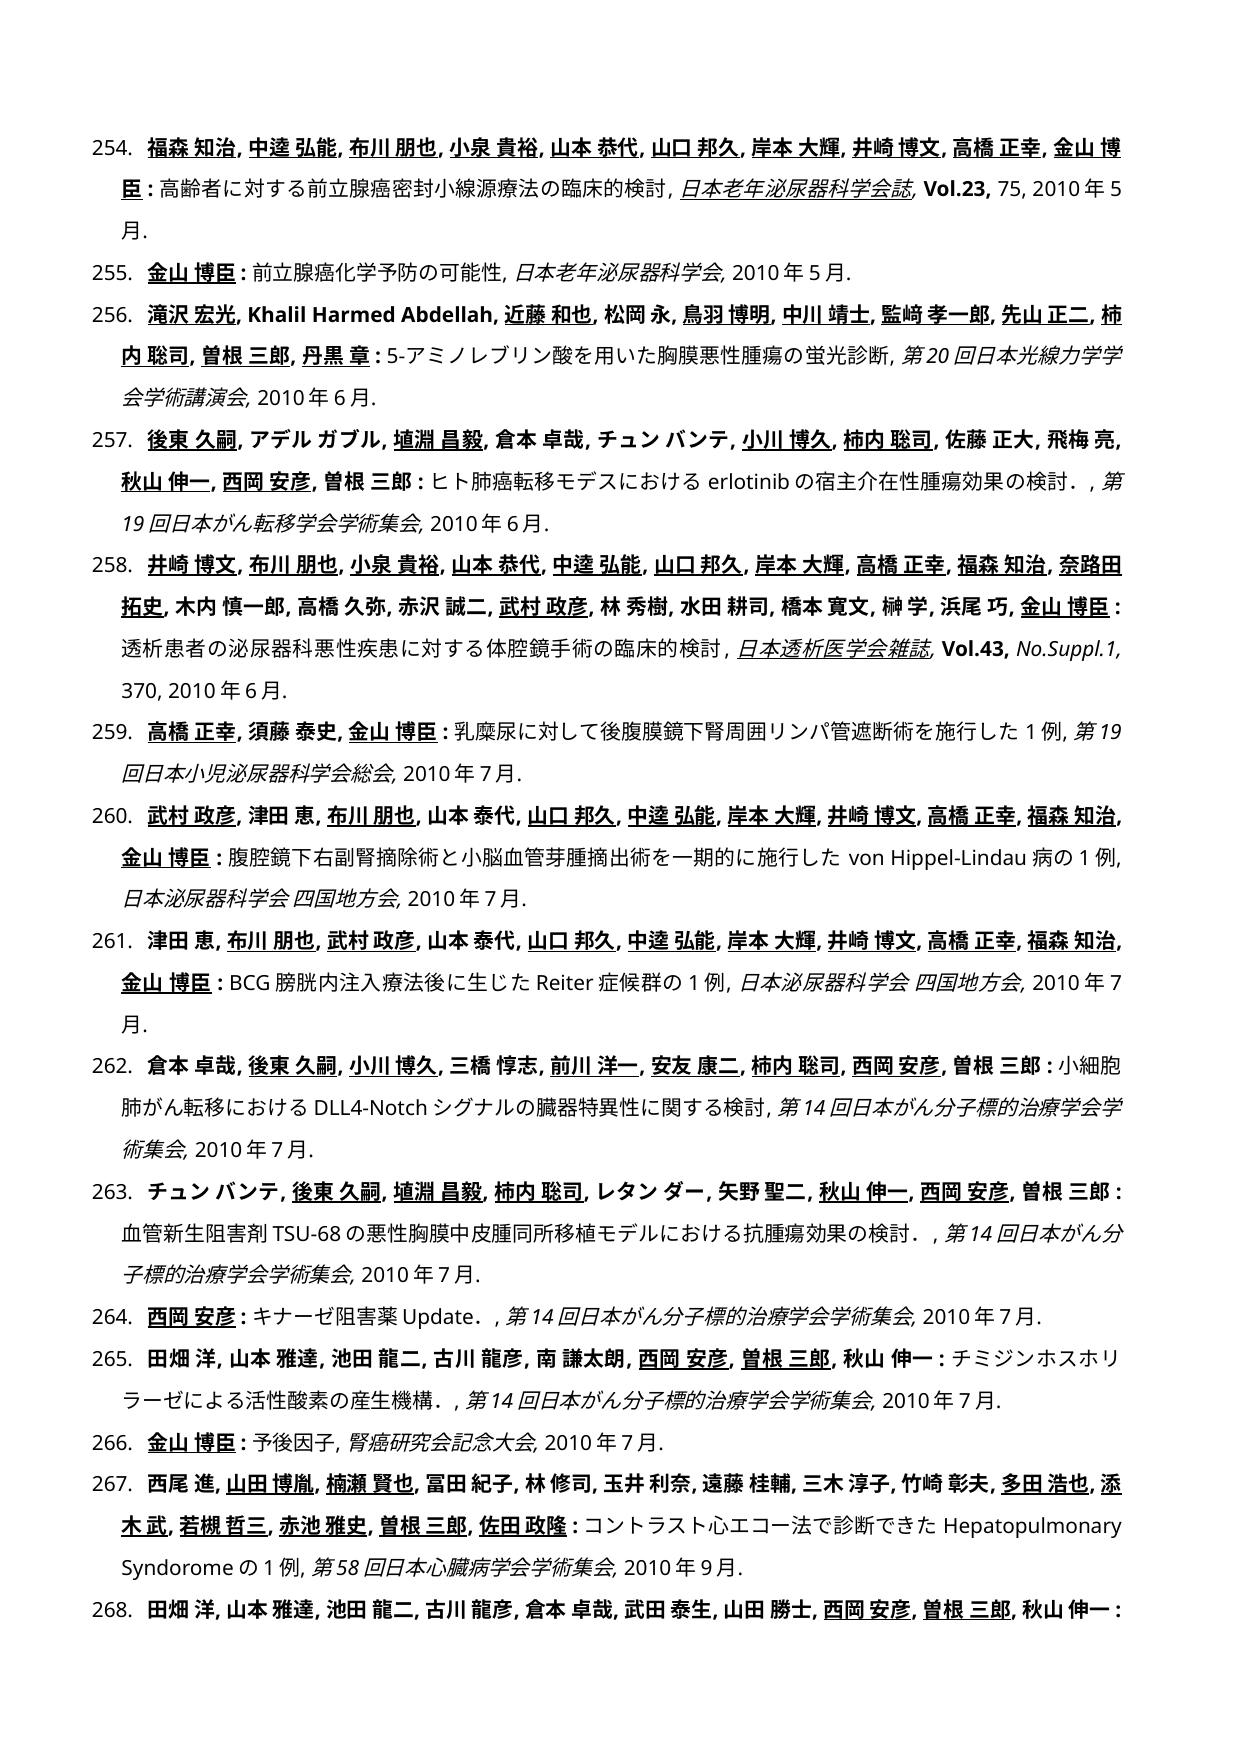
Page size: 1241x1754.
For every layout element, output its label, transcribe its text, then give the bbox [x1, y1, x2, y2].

list 金山 博臣 : 前立腺癌化学予防の可能性, 日本老年泌尿器科学会, 2010年5月. [92, 250, 1122, 292]
list 武村 政彦, 津田 恵, 布川 朋也, 山本 泰代, 山口 邦久, 中逵 弘能, 岸本 大輝, 井崎 博文, 高橋 正幸, 福森 知治, 金山 博臣 : 腹腔鏡下右副腎摘除術と小脳血管芽腫摘出術を一期的に施行したvon Hippel-Lindau病の1例, 日本泌尿器科学会 四国地方会, 2010年7月. [92, 793, 1122, 919]
list 田畑 洋, 山本 雅達, 池田 龍二, 古川 龍彦, 南 謙太朗, 西岡 安彦, 曽根 三郎, 秋山 伸一 : チミジンホスホリラーゼによる活性酸素の産生機構．, 第14回日本がん分子標的治療学会学術集会, 2010年7月. [92, 1336, 1122, 1420]
list 西岡 安彦 : キナーゼ阻害薬Update．, 第14回日本がん分子標的治療学会学術集会, 2010年7月. [92, 1295, 1122, 1336]
list チュン バンテ, 後東 久嗣, 埴淵 昌毅, 柿内 聡司, レタン ダー, 矢野 聖二, 秋山 伸一, 西岡 安彦, 曽根 三郎 : 血管新生阻害剤TSU-68の悪性胸膜中皮腫同所移植モデルにおける抗腫瘍効果の検討．, 第14回日本がん分子標的治療学会学術集会, 2010年7月. [92, 1169, 1122, 1295]
list 高橋 正幸, 須藤 泰史, 金山 博臣 : 乳糜尿に対して後腹膜鏡下腎周囲リンパ管遮断術を施行した1例, 第19回日本小児泌尿器科学会総会, 2010年7月. [92, 710, 1122, 793]
list 福森 知治, 中逵 弘能, 布川 朋也, 小泉 貴裕, 山本 恭代, 山口 邦久, 岸本 大輝, 井崎 博文, 高橋 正幸, 金山 博臣 : 高齢者に対する前立腺癌密封小線源療法の臨床的検討, 日本老年泌尿器科学会誌, Vol.23, 75, 2010年5月. [92, 125, 1122, 250]
list 井崎 博文, 布川 朋也, 小泉 貴裕, 山本 恭代, 中逵 弘能, 山口 邦久, 岸本 大輝, 高橋 正幸, 福森 知治, 奈路田 拓史, 木内 慎一郎, 高橋 久弥, 赤沢 誠二, 武村 政彦, 林 秀樹, 水田 耕司, 橋本 寛文, 榊 学, 浜尾 巧, 金山 博臣 : 透析患者の泌尿器科悪性疾患に対する体腔鏡手術の臨床的検討, 日本透析医学会雑誌, Vol.43, No.Suppl.1, 370, 2010年6月. [92, 543, 1122, 710]
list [92, 1587, 1122, 1629]
list 金山 博臣 : 予後因子, 腎癌研究会記念大会, 2010年7月. [92, 1420, 1122, 1462]
list 倉本 卓哉, 後東 久嗣, 小川 博久, 三橋 惇志, 前川 洋一, 安友 康二, 柿内 聡司, 西岡 安彦, 曽根 三郎 : 小細胞肺がん転移におけるDLL4-Notchシグナルの臓器特異性に関する検討, 第14回日本がん分子標的治療学会学術集会, 2010年7月. [92, 1044, 1122, 1169]
list 西尾 進, 山田 博胤, 楠瀬 賢也, 冨田 紀子, 林 修司, 玉井 利奈, 遠藤 桂輔, 三木 淳子, 竹崎 彰夫, 多田 浩也, 添木 武, 若槻 哲三, 赤池 雅史, 曽根 三郎, 佐田 政隆 : コントラスト心エコー法で診断できたHepatopulmonary Syndoromeの1例, 第58回日本心臓病学会学術集会, 2010年9月. [92, 1462, 1122, 1587]
list 津田 恵, 布川 朋也, 武村 政彦, 山本 泰代, 山口 邦久, 中逵 弘能, 岸本 大輝, 井崎 博文, 高橋 正幸, 福森 知治, 金山 博臣 : BCG膀胱内注入療法後に生じたReiter症候群の1例, 日本泌尿器科学会 四国地方会, 2010年7月. [92, 919, 1122, 1044]
list 滝沢 宏光, Khalil Harmed Abdellah, 近藤 和也, 松岡 永, 鳥羽 博明, 中川 靖士, 監﨑 孝一郎, 先山 正二, 柿内 聡司, 曽根 三郎, 丹黒 章 : 5-アミノレブリン酸を用いた胸膜悪性腫瘍の蛍光診断, 第20回日本光線力学学会学術講演会, 2010年6月. [92, 292, 1122, 417]
list 後東 久嗣, アデル ガブル, 埴淵 昌毅, 倉本 卓哉, チュン バンテ, 小川 博久, 柿内 聡司, 佐藤 正大, 飛梅 亮, 秋山 伸一, 西岡 安彦, 曽根 三郎 : ヒト肺癌転移モデスにおけるerlotinibの宿主介在性腫瘍効果の検討．, 第19回日本がん転移学会学術集会, 2010年6月. [92, 417, 1122, 543]
